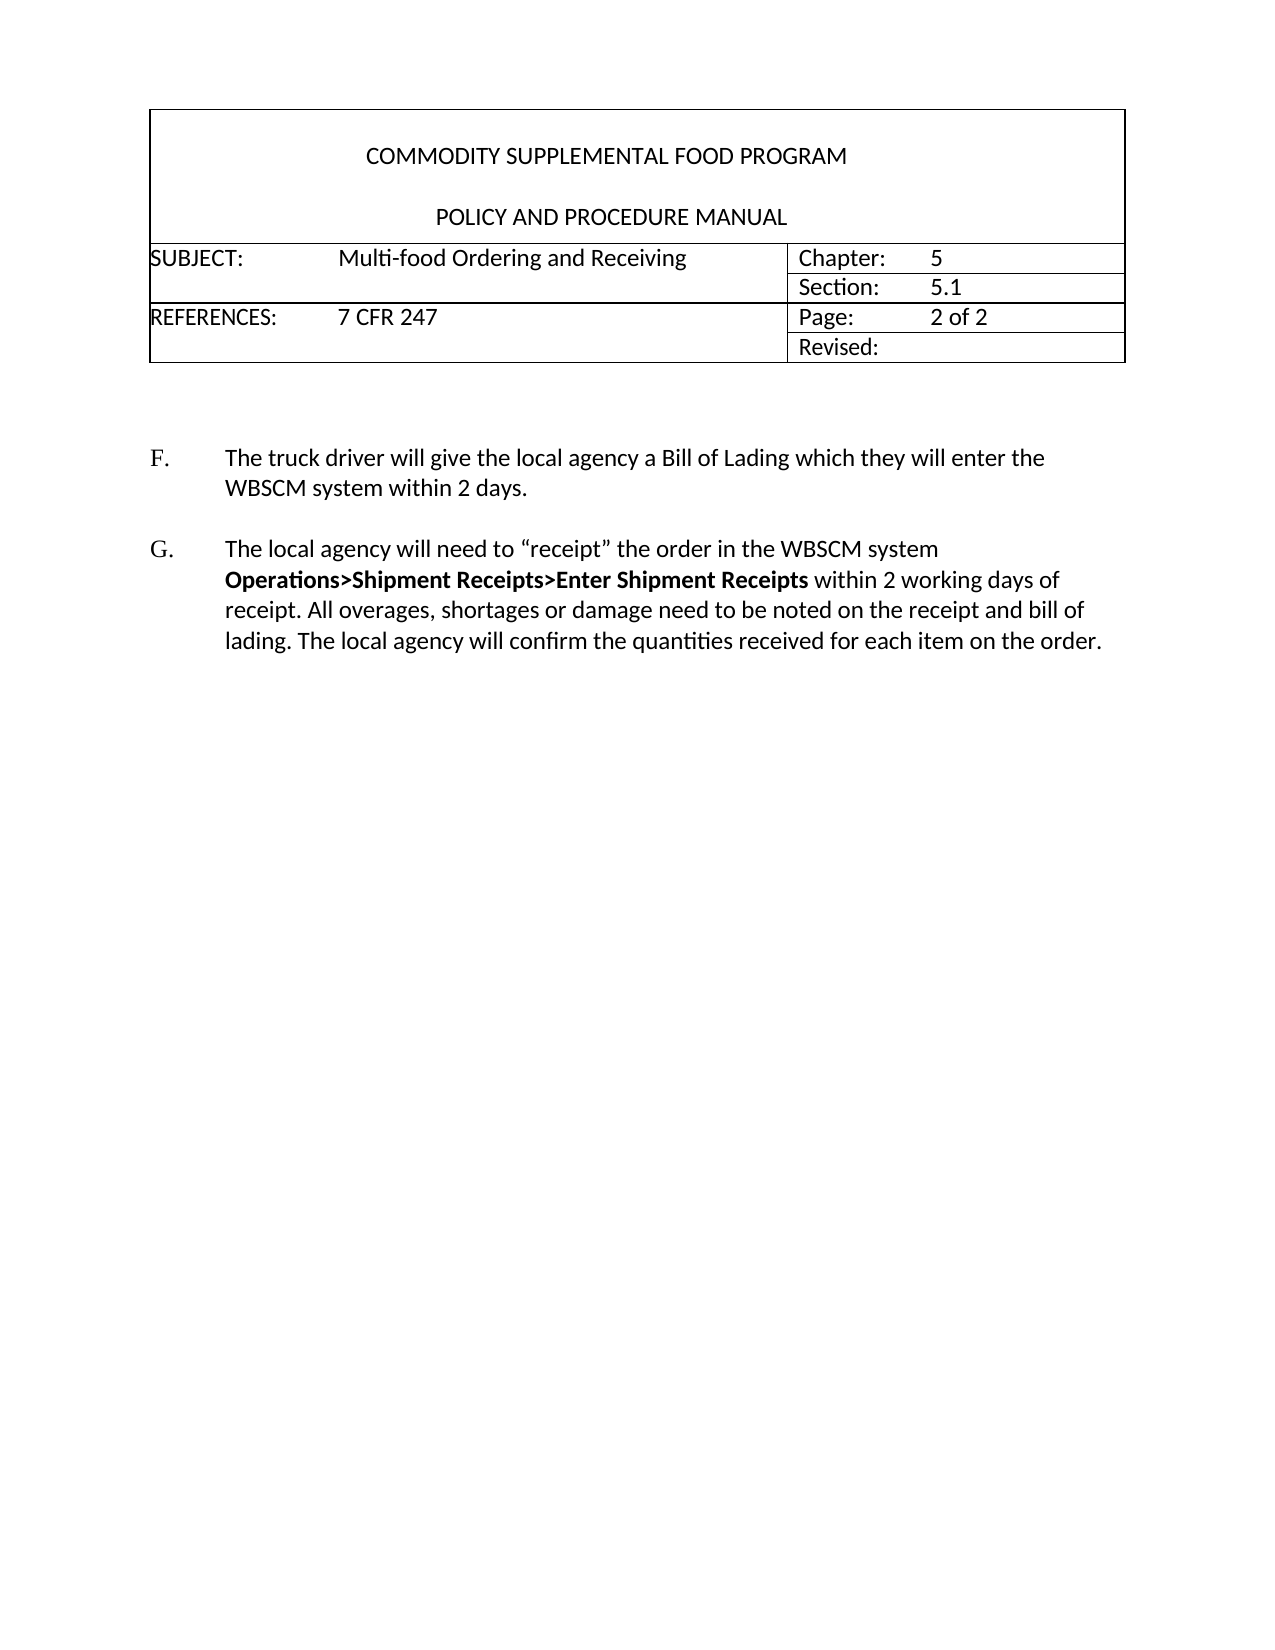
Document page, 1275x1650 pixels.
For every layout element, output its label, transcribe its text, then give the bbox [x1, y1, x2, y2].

table_cell Revised: [788, 333, 1124, 362]
table_cell Section: [788, 274, 927, 302]
list The truck driver will give the local agency a Bill of Lading which they will enter the WBSCM system within 2 days. [150, 442, 1119, 503]
table_cell 5.1 [927, 274, 1124, 302]
table_header COMMODITY SUPPLEMENTAL FOOD PROGRAM POLICY AND PROCEDURE MANUAL [151, 110, 1124, 243]
table_cell Multi-food Ordering and Receiving [300, 244, 787, 302]
table_cell REFERENCES: 7 CFR 247 [151, 304, 787, 362]
table_cell SUBJECT: [151, 244, 300, 302]
list The local agency will need to “receipt” the order in the WBSCM system Operations>Shipment Receipts>Enter Shipment Receipts within 2 working days of receipt. All overages, shortages or damage need to be noted on the receipt and bill of lading. The local agency will confirm the quantities received for each item on the order. [150, 534, 1119, 656]
table_cell 5 [927, 244, 1124, 272]
table_cell 2 of 2 [927, 304, 1124, 332]
table_cell Chapter: [788, 244, 927, 272]
table_cell Page: [788, 304, 927, 332]
